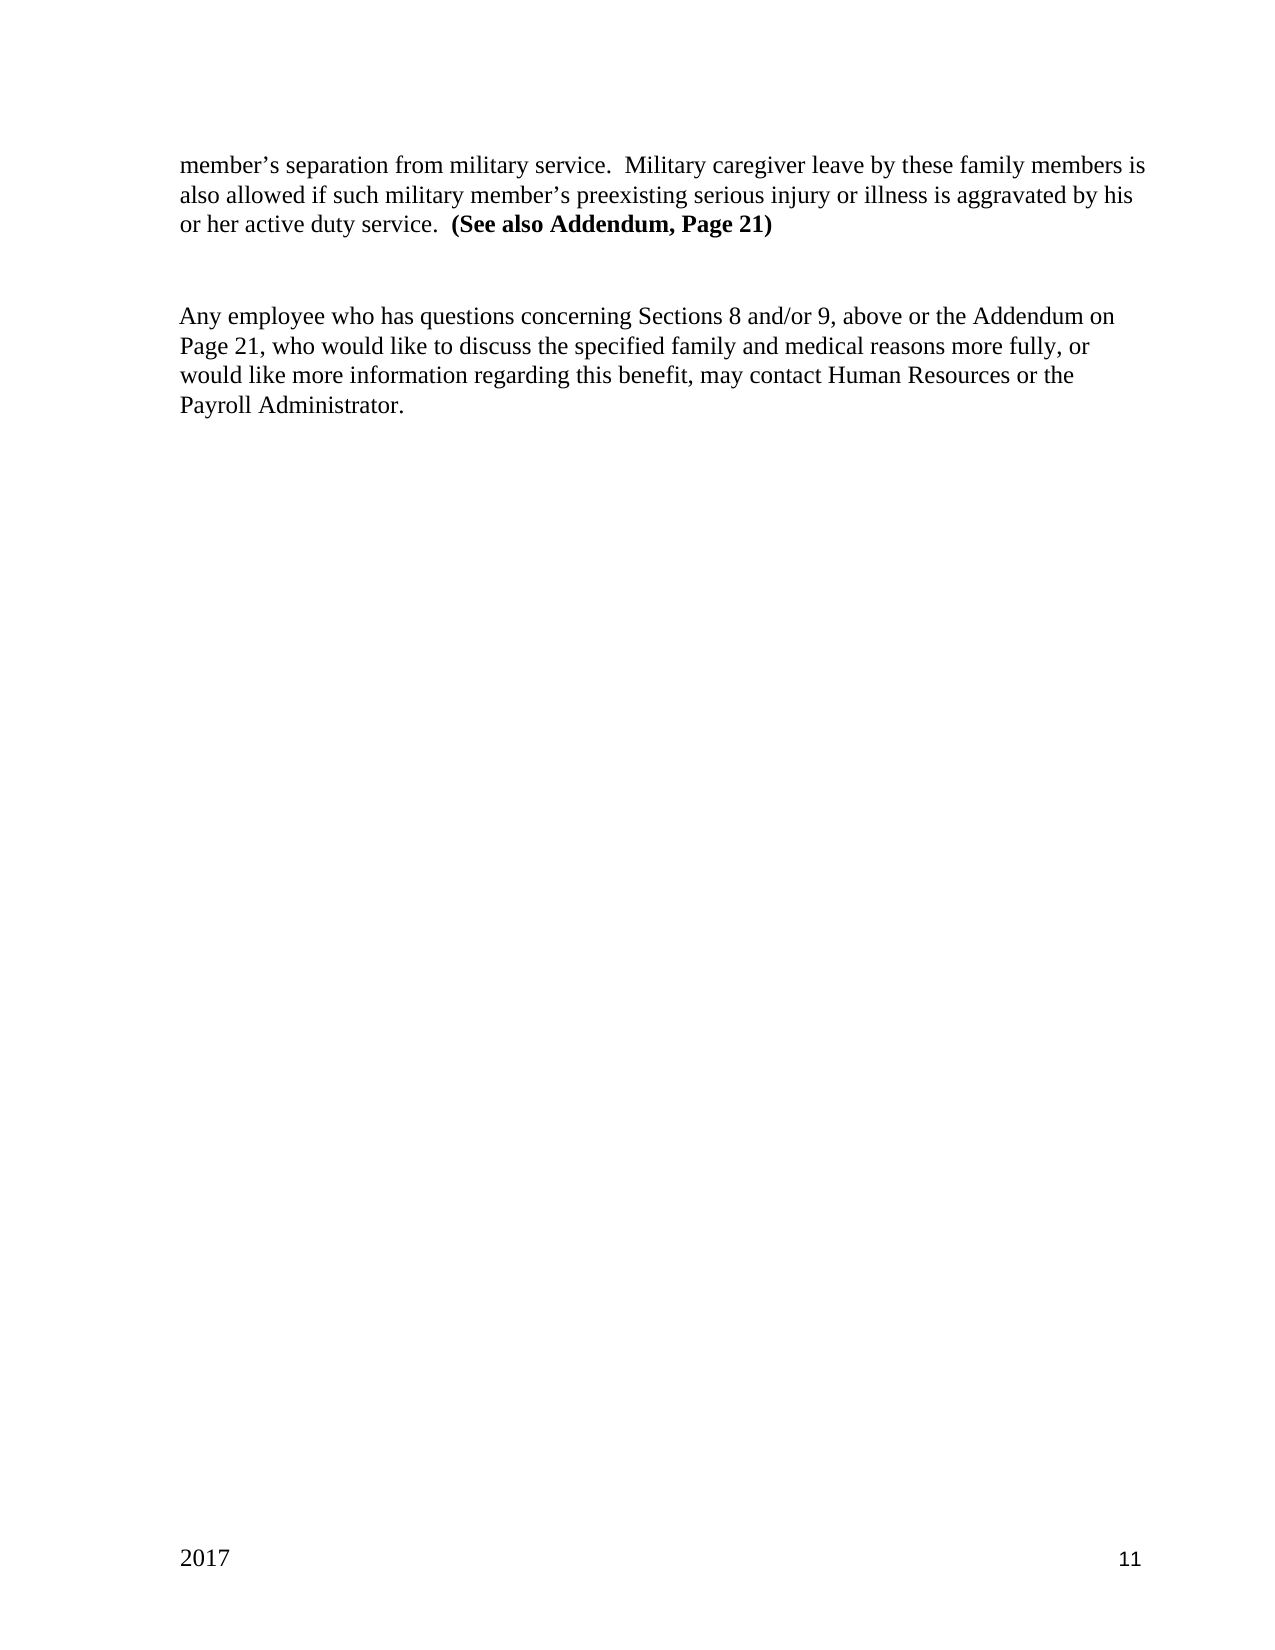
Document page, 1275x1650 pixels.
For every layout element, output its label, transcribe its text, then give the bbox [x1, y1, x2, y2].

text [178, 150, 1147, 238]
text Any employee who has questions concerning Sections 8 and/or 9, above or the Addendum on Page 21, who would like to discuss the specified family and medical reasons more fully, or would like more information regarding this benefit, may contact Human Resources or the Payroll Administrator. [178, 301, 1147, 419]
